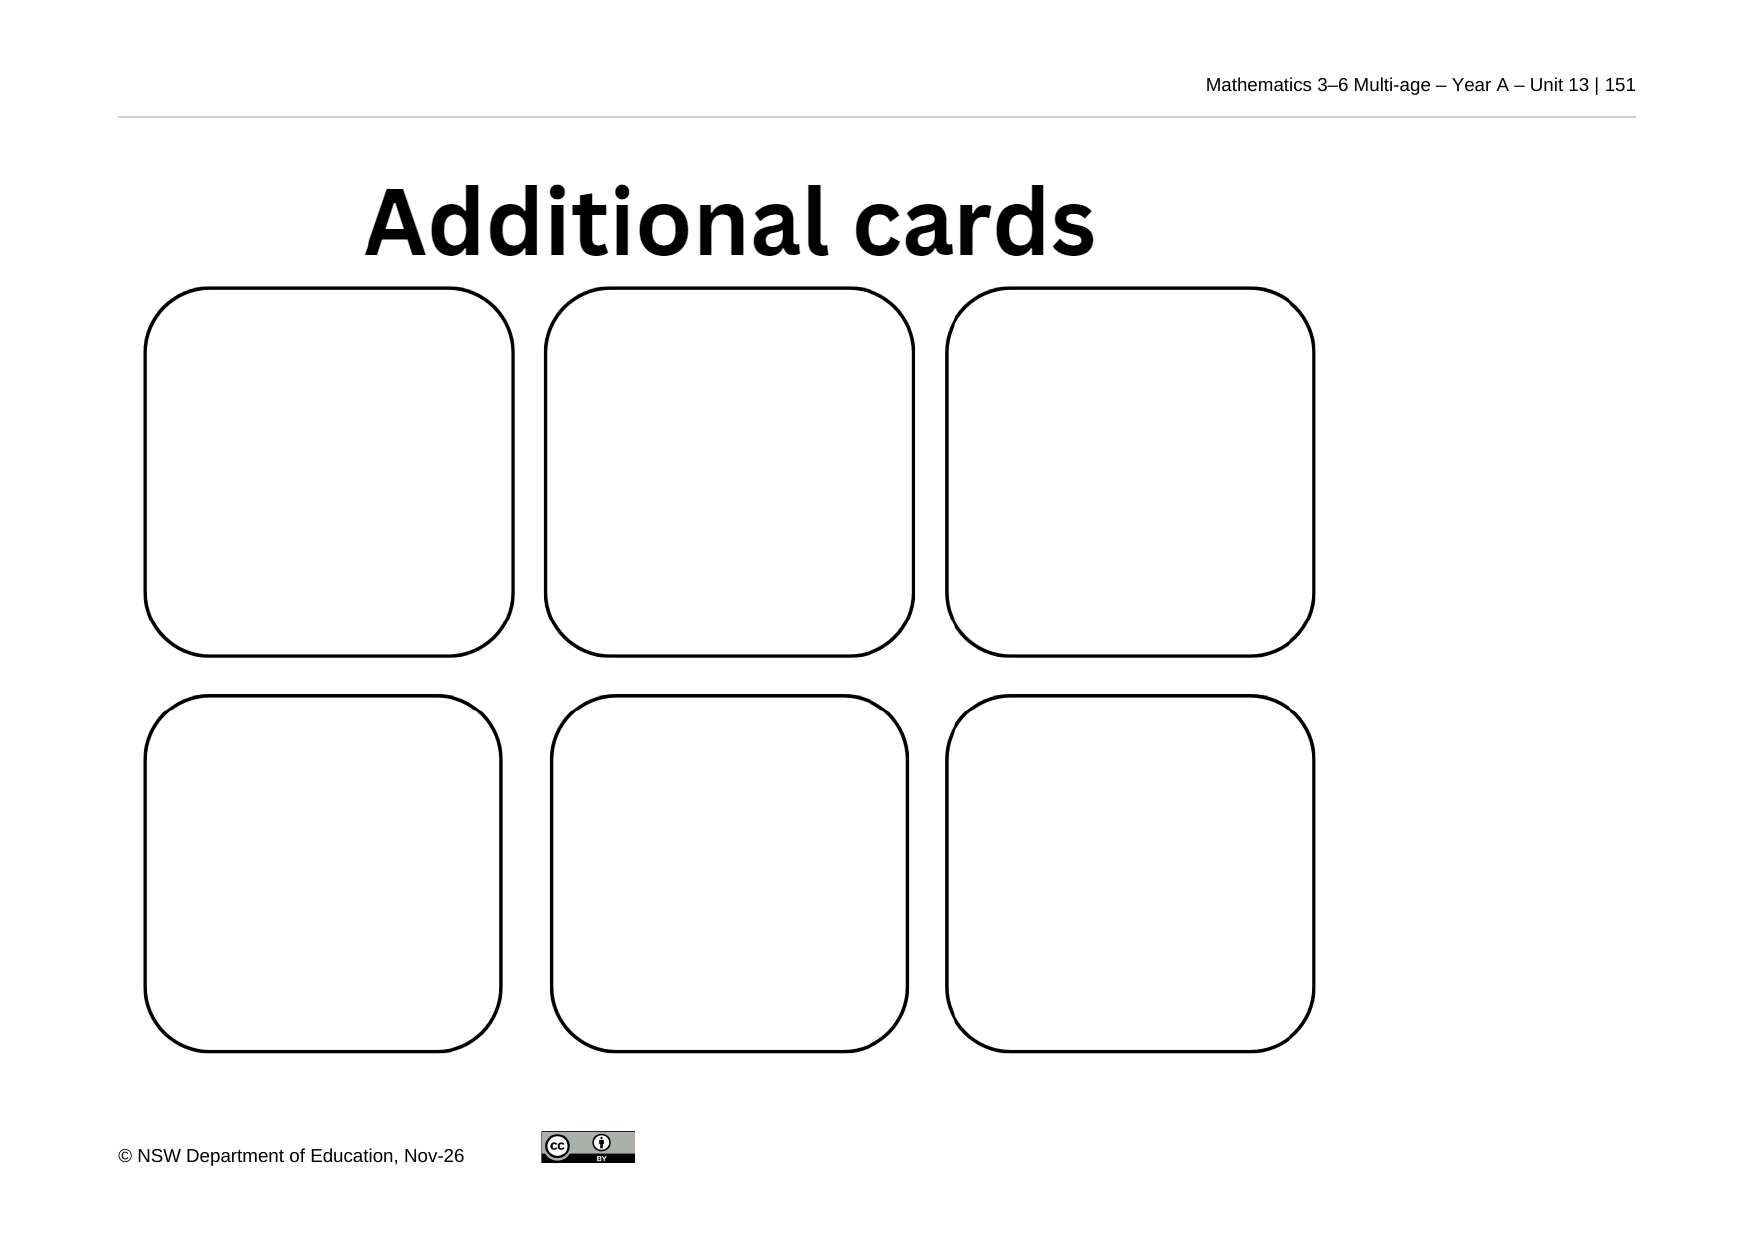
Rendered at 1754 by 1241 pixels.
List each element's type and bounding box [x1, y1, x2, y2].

picture [541, 1131, 635, 1163]
picture [118, 171, 1373, 1071]
